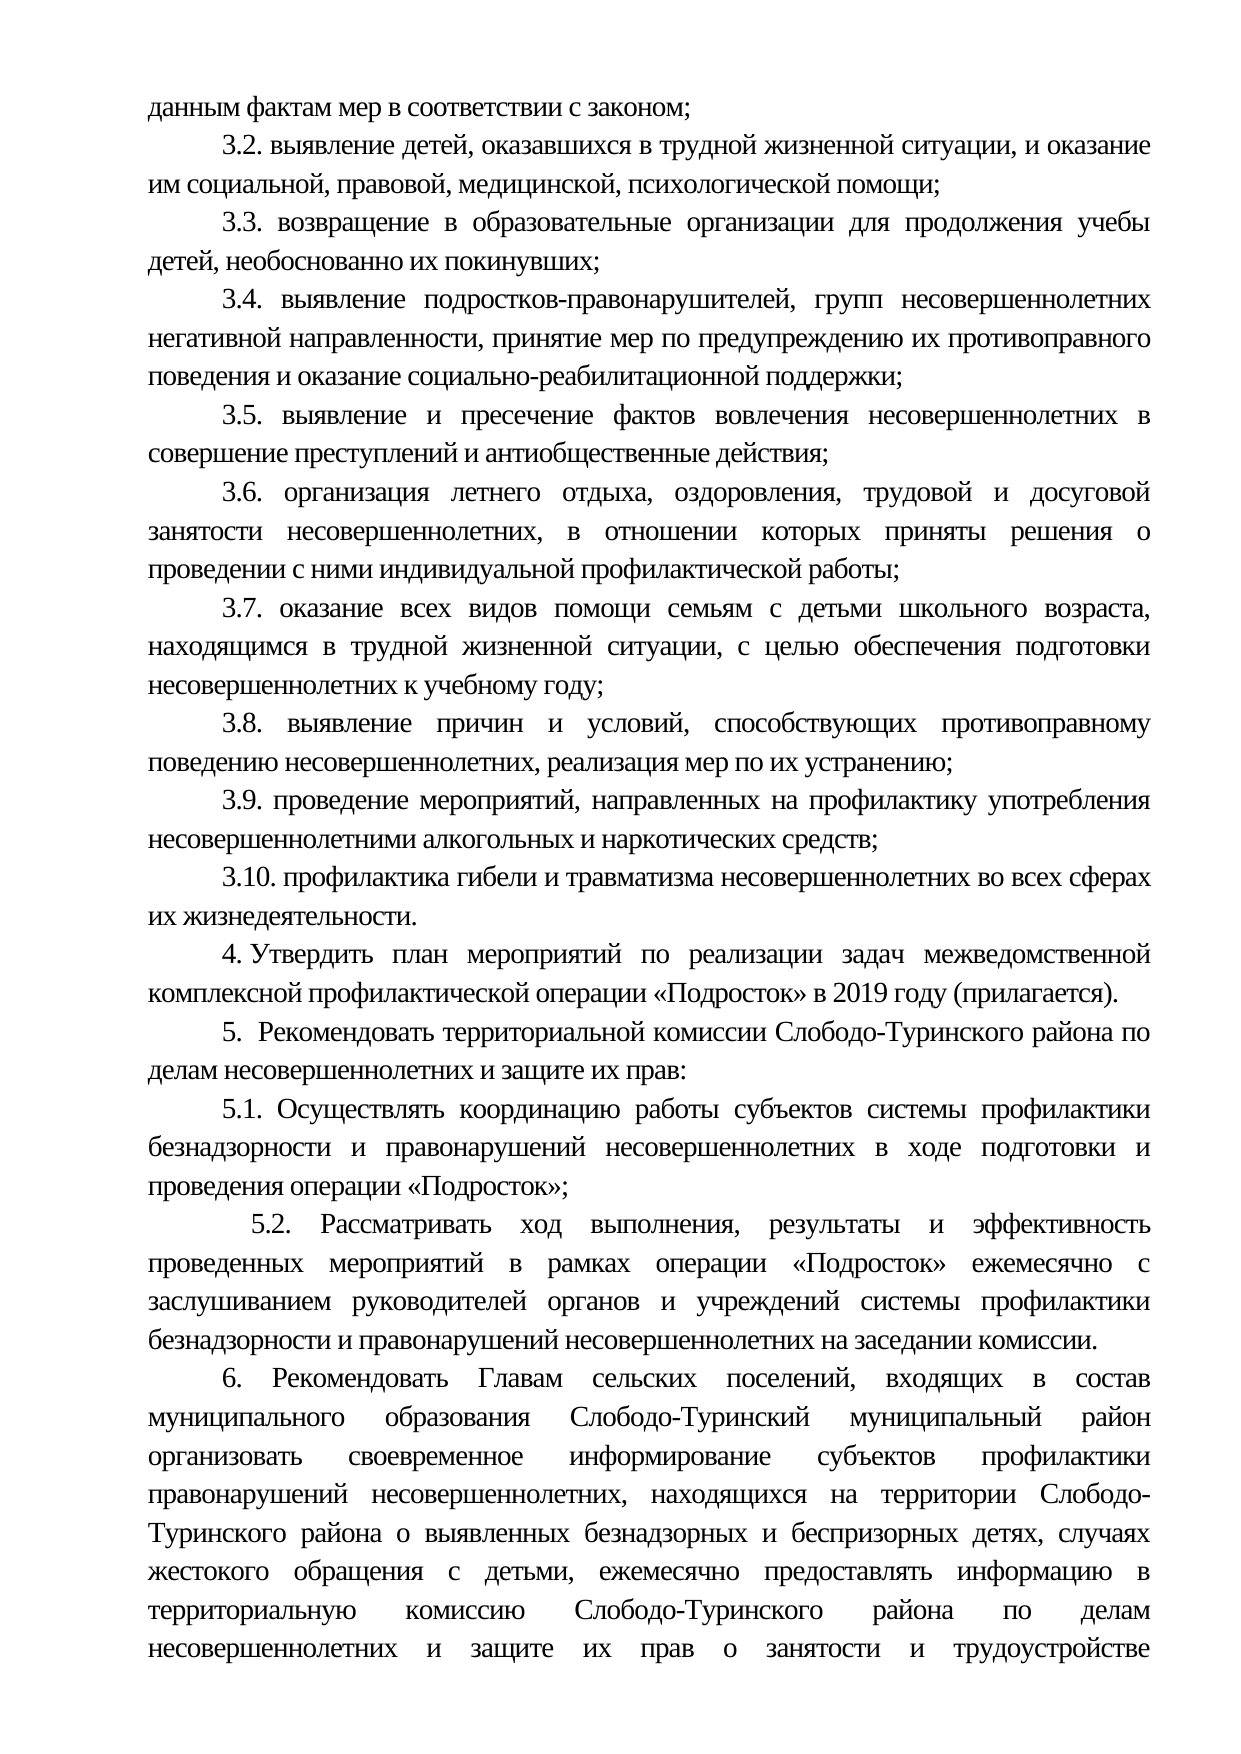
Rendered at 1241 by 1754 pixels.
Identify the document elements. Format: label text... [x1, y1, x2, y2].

text 3.9. проведение мероприятий, направленных на профилактику употребления несовершеннолетними алкогольных и наркотических средств; [148, 782, 1152, 854]
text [148, 89, 1152, 122]
text 3.8. выявление причин и условий, способствующих противоправному поведению несовершеннолетних, реализация мер по их устранению; [148, 705, 1152, 777]
text 3.7. оказание всех видов помощи семьям с детьми школьного возраста, находящимся в трудной жизненной ситуации, с целью обеспечения подготовки несовершеннолетних к учебному году; [148, 590, 1152, 700]
text 3.10. профилактика гибели и травматизма несовершеннолетних во всех сферах их жизнедеятельности. [148, 859, 1152, 932]
list Утвердить план мероприятий по реализации задач межведомственной комплексной профилактической операции «Подросток» в 2019 году (прилагается). [148, 937, 1152, 1009]
text 5.2. Рассматривать ход выполнения, результаты и эффективность проведенных мероприятий в рамках операции «Подросток» ежемесячно с заслушиванием руководителей органов и учреждений системы профилактики безнадзорности и правонарушений несовершеннолетних на заседании комиссии. [148, 1206, 1152, 1356]
text 5.1. Осуществлять координацию работы субъектов системы профилактики безнадзорности и правонарушений несовершеннолетних в ходе подготовки и проведения операции «Подросток»; [148, 1091, 1152, 1201]
text 3.4. выявление подростков-правонарушителей, групп несовершеннолетних негативной направленности, принятие мер по предупреждению их противоправного поведения и оказание социально-реабилитационной поддержки; [148, 281, 1152, 392]
text 3.5. выявление и пресечение фактов вовлечения несовершеннолетних в совершение преступлений и антиобщественные действия; [148, 397, 1152, 469]
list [148, 1361, 1152, 1664]
text 3.6. организация летнего отдыха, оздоровления, трудовой и досуговой занятости несовершеннолетних, в отношении которых приняты решения о проведении с ними индивидуальной профилактической работы; [148, 474, 1152, 585]
text 3.2. выявление детей, оказавшихся в трудной жизненной ситуации, и оказание им социальной, правовой, медицинской, психологической помощи; [148, 127, 1152, 199]
text 3.3. возвращение в образовательные организации для продолжения учебы детей, необоснованно их покинувших; [148, 204, 1152, 276]
list Рекомендовать территориальной комиссии Слободо-Туринского района по делам несовершеннолетних и защите их прав: [148, 1014, 1152, 1086]
